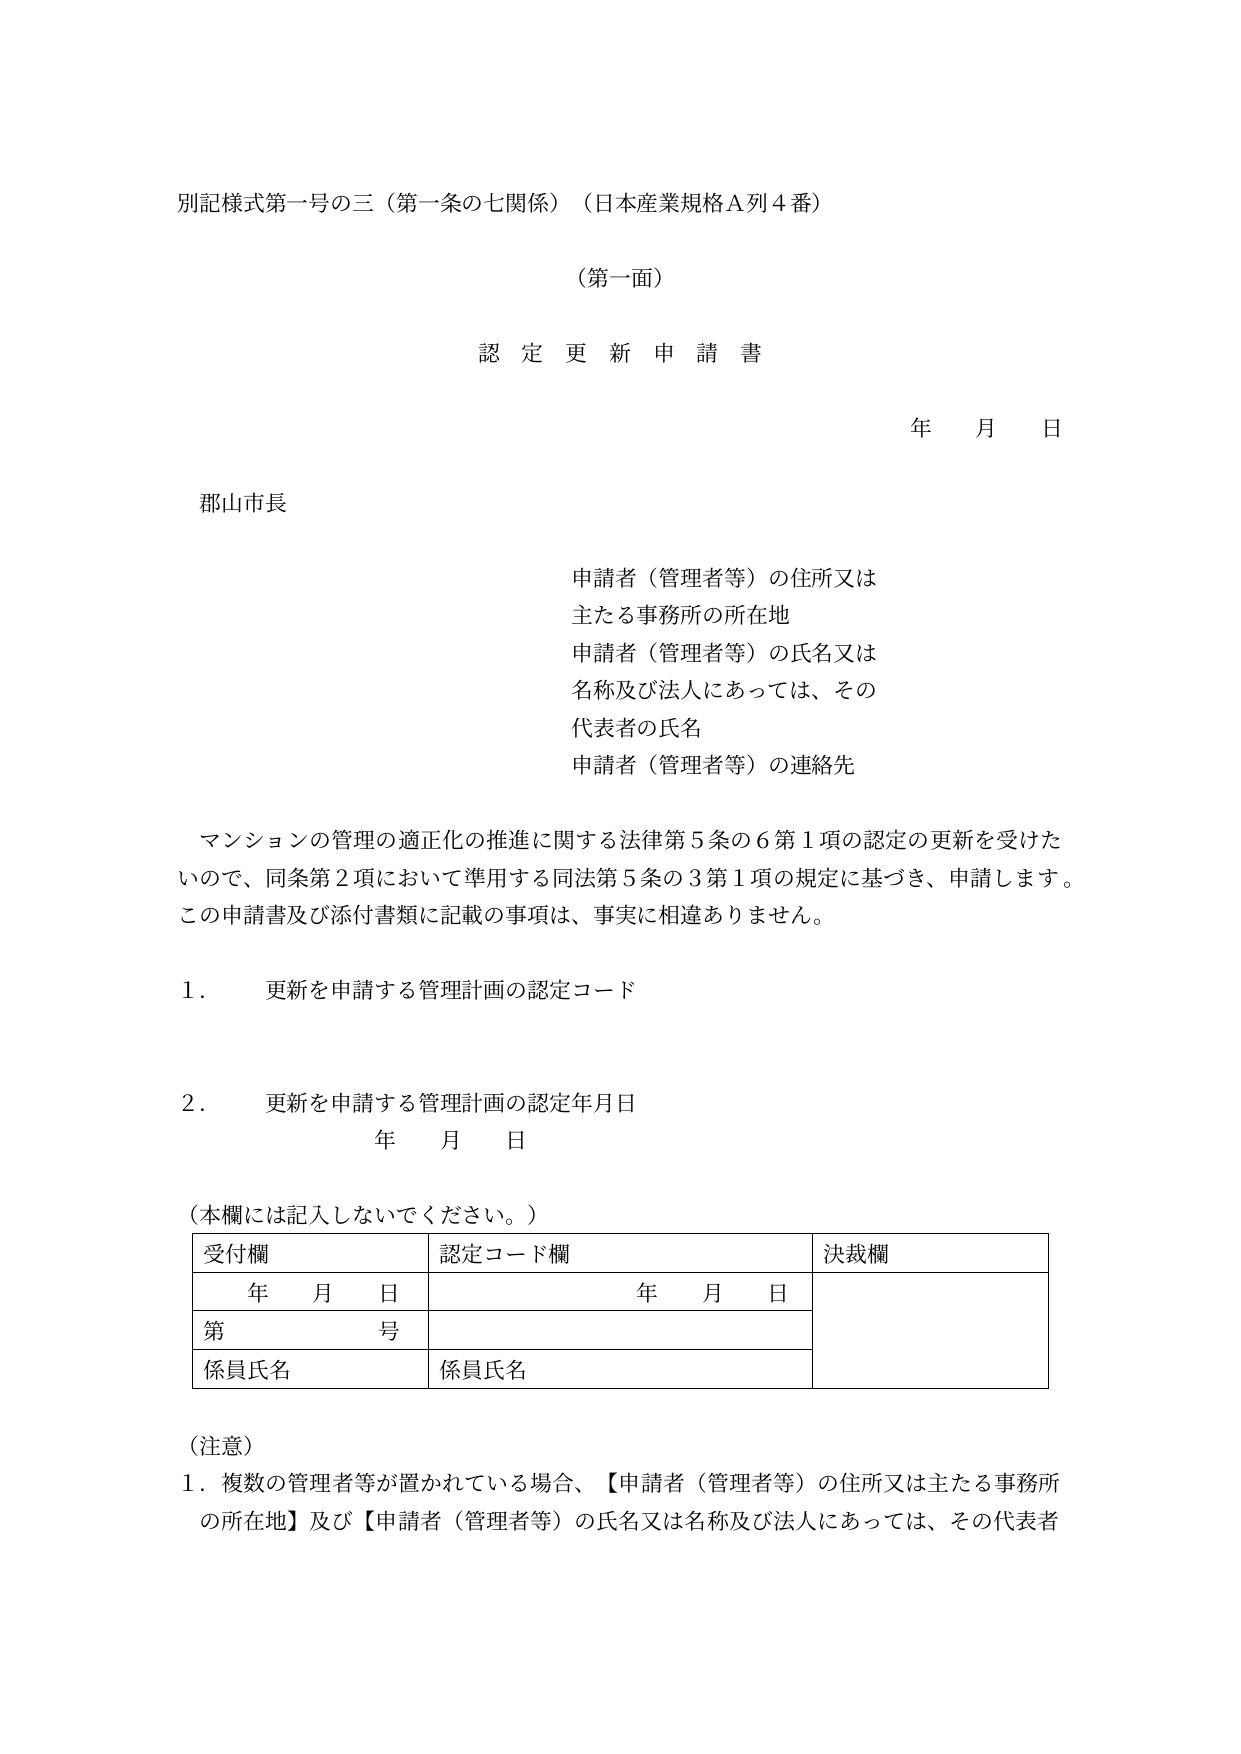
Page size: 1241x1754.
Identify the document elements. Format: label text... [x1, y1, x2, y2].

text 代表者の氏名 [177, 708, 1063, 746]
text 申請者（管理者等）の住所又は [177, 558, 1063, 596]
text 別記様式第一号の三（第一条の七関係）（日本産業規格Ａ列４番） [177, 183, 1063, 221]
text 主たる事務所の所在地 [177, 596, 1063, 633]
text 申請者（管理者等）の氏名又は [177, 633, 1063, 671]
table_cell 年 月 日 [193, 1273, 428, 1310]
text 名称及び法人にあっては、その [177, 671, 1063, 708]
text 申請者（管理者等）の連絡先 [177, 746, 1063, 783]
list 更新を申請する管理計画の認定コード [177, 971, 1063, 1008]
text マンションの管理の適正化の推進に関する法律第５条の６第１項の認定の更新を受けたいので、同条第２項において準用する同法第５条の３第１項の規定に基づき、申請します。この申請書及び添付書類に記載の事項は、事実に相違ありません。 [177, 821, 1063, 933]
text （注意） [177, 1426, 1063, 1463]
text （本欄には記入しないでください。） [177, 1196, 1063, 1233]
table_cell 年 月 日 [429, 1273, 812, 1310]
text 郡山市長 [177, 483, 1063, 521]
table_cell [429, 1311, 812, 1349]
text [177, 1463, 1063, 1538]
table_cell 係員氏名 [429, 1350, 812, 1387]
table_header 認定コード欄 [429, 1234, 812, 1272]
table_header 決裁欄 [813, 1234, 1048, 1272]
table_cell 係員氏名 [193, 1350, 428, 1387]
text 年 月 日 [177, 408, 1063, 446]
text （第一面） [177, 258, 1063, 296]
text 認 定 更 新 申 請 書 [177, 333, 1063, 371]
text 年 月 日 [177, 1121, 1063, 1158]
table_cell 第 号 [193, 1311, 428, 1349]
table_cell [813, 1273, 1048, 1387]
table_header 受付欄 [193, 1234, 428, 1272]
list 更新を申請する管理計画の認定年月日 [177, 1083, 1063, 1121]
